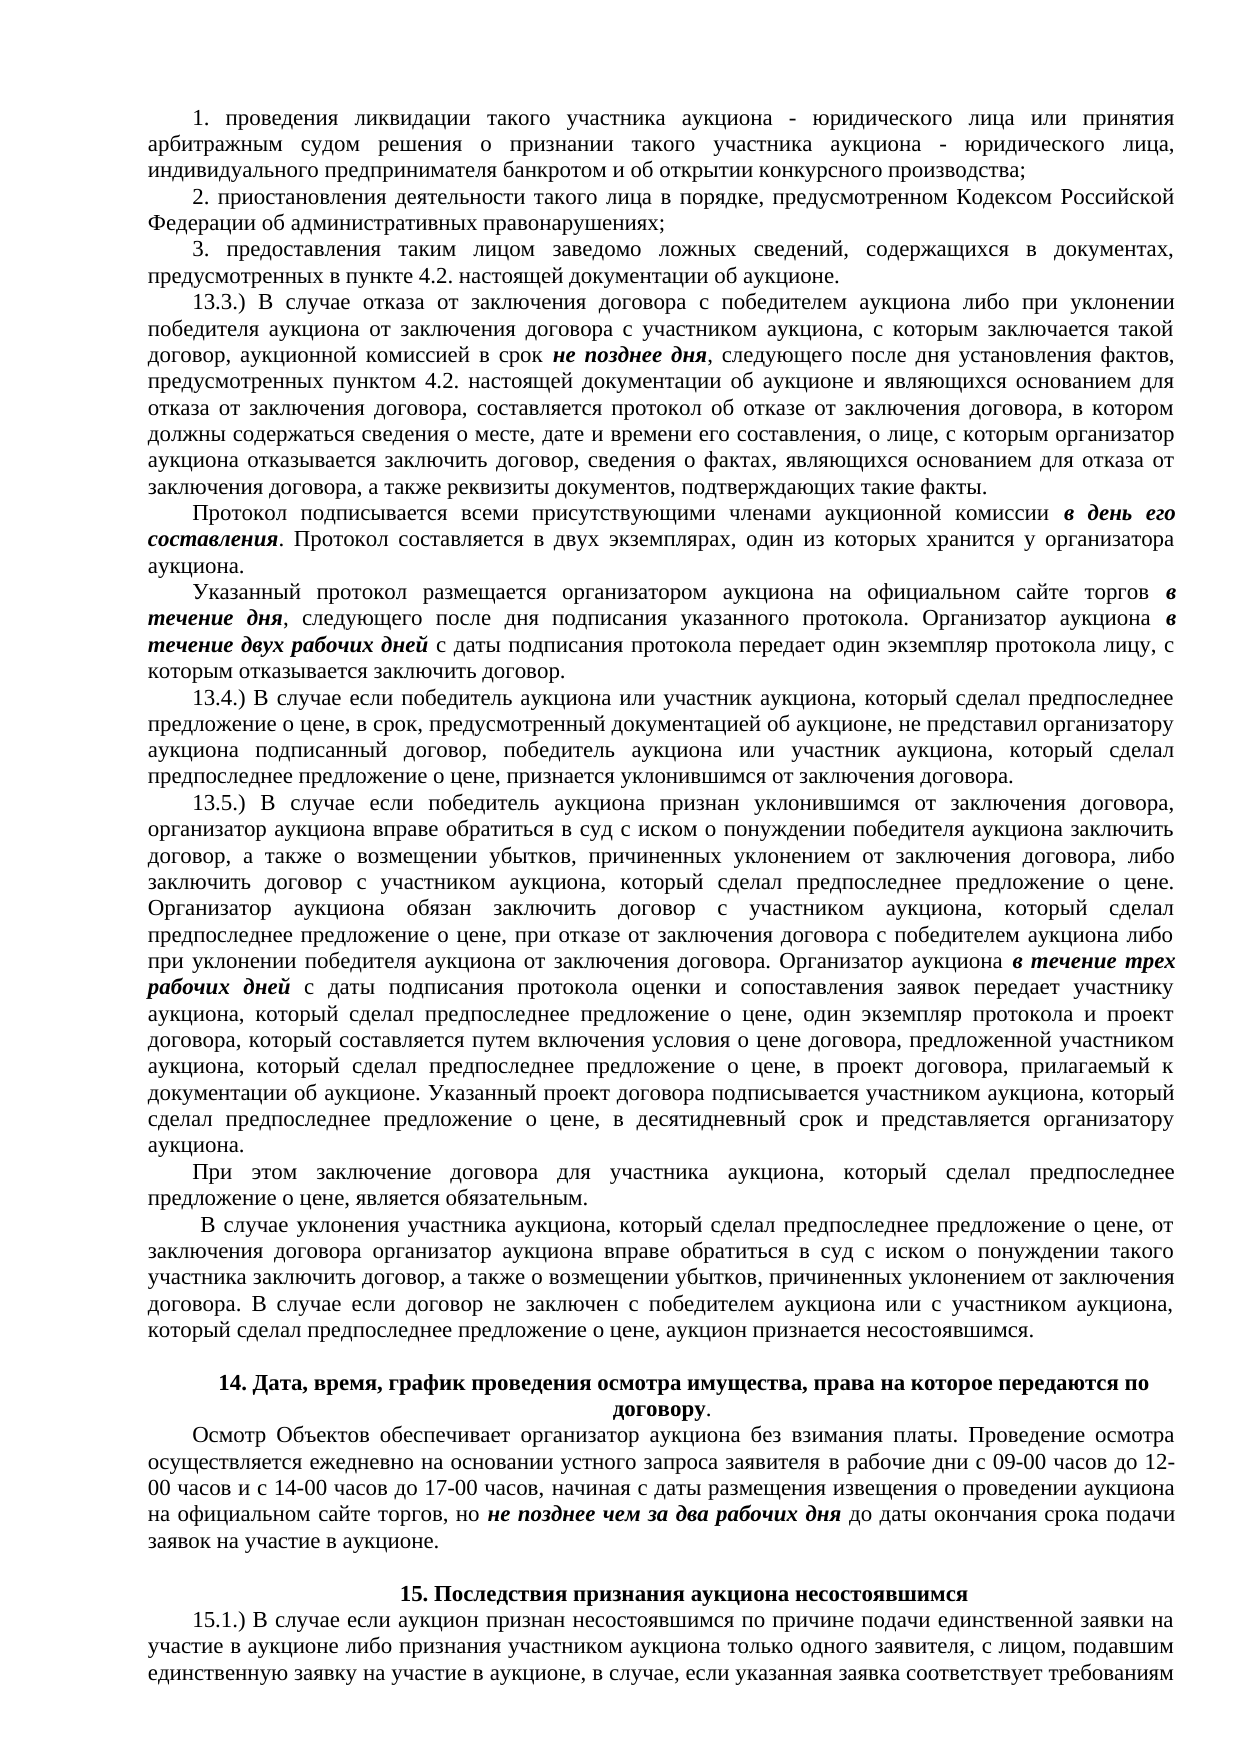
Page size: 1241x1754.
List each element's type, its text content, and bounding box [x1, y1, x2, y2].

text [148, 1606, 1181, 1685]
text Указанный протокол размещается организатором аукциона на официальном сайте торгов в течение дня, следующего после дня подписания указанного протокола. Организатор аукциона в течение двух рабочих дней с даты подписания протокола передает один экземпляр протокола лицу, с которым отказывается заключить договор. [148, 578, 1181, 683]
text 2. приостановления деятельности такого лица в порядке, предусмотренном Кодексом Российской Федерации об административных правонарушениях; [148, 183, 1181, 236]
text Осмотр Объектов обеспечивает организатор аукциона без взимания платы. Проведение осмотра осуществляется ежедневно на основании устного запроса заявителя в рабочие дни с 09-00 часов до 12-00 часов и с 14-00 часов до 17-00 часов, начиная с даты размещения извещения о проведении аукциона на официальном сайте торгов, но не позднее чем за два рабочих дня до даты окончания срока подачи заявок на участие в аукционе. [148, 1421, 1181, 1553]
text 15. Последствия признания аукциона несостоявшимся [148, 1579, 1181, 1606]
text При этом заключение договора для участника аукциона, который сделал предпоследнее предложение о цене, является обязательным. [148, 1158, 1181, 1211]
text 14. Дата, время, график проведения осмотра имущества, права на которое передаются по договору. [148, 1369, 1181, 1421]
text 3. предоставления таким лицом заведомо ложных сведений, содержащихся в документах, предусмотренных в пункте 4.2. настоящей документации об аукционе. [148, 236, 1181, 288]
text 1. проведения ликвидации такого участника аукциона - юридического лица или принятия арбитражным судом решения о признании такого участника аукциона - юридического лица, индивидуального предпринимателя банкротом и об открытии конкурсного производства; [148, 104, 1181, 183]
text 13.3.) В случае отказа от заключения договора с победителем аукциона либо при уклонении победителя аукциона от заключения договора с участником аукциона, с которым заключается такой договор, аукционной комиссией в срок не позднее дня, следующего после дня установления фактов, предусмотренных пунктом 4.2. настоящей документации об аукционе и являющихся основанием для отказа от заключения договора, составляется протокол об отказе от заключения договора, в котором должны содержаться сведения о месте, дате и времени его составления, о лице, с которым организатор аукциона отказывается заключить договор, сведения о фактах, являющихся основанием для отказа от заключения договора, а также реквизиты документов, подтверждающих такие факты. [148, 288, 1181, 499]
text Протокол подписывается всеми присутствующими членами аукционной комиссии в день его составления. Протокол составляется в двух экземплярах, один из которых хранится у организатора аукциона. [148, 499, 1181, 578]
text 13.4.) В случае если победитель аукциона или участник аукциона, который сделал предпоследнее предложение о цене, в срок, предусмотренный документацией об аукционе, не представил организатору аукциона подписанный договор, победитель аукциона или участник аукциона, который сделал предпоследнее предложение о цене, признается уклонившимся от заключения договора. [148, 683, 1181, 789]
text В случае уклонения участника аукциона, который сделал предпоследнее предложение о цене, от заключения договора организатор аукциона вправе обратиться в суд с иском о понуждении такого участника заключить договор, а также о возмещении убытков, причиненных уклонением от заключения договора. В случае если договор не заключен с победителем аукциона или с участником аукциона, который сделал предпоследнее предложение о цене, аукцион признается несостоявшимся. [148, 1211, 1181, 1342]
text 13.5.) В случае если победитель аукциона признан уклонившимся от заключения договора, организатор аукциона вправе обратиться в суд с иском о понуждении победителя аукциона заключить договор, а также о возмещении убытков, причиненных уклонением от заключения договора, либо заключить договор с участником аукциона, который сделал предпоследнее предложение о цене. Организатор аукциона обязан заключить договор с участником аукциона, который сделал предпоследнее предложение о цене, при отказе от заключения договора с победителем аукциона либо при уклонении победителя аукциона от заключения договора. Организатор аукциона в течение трех рабочих дней с даты подписания протокола оценки и сопоставления заявок передает участнику аукциона, который сделал предпоследнее предложение о цене, один экземпляр протокола и проект договора, который составляется путем включения условия о цене договора, предложенной участником аукциона, который сделал предпоследнее предложение о цене, в проект договора, прилагаемый к документации об аукционе. Указанный проект договора подписывается участником аукциона, который сделал предпоследнее предложение о цене, в десятидневный срок и представляется организатору аукциона. [148, 789, 1181, 1158]
